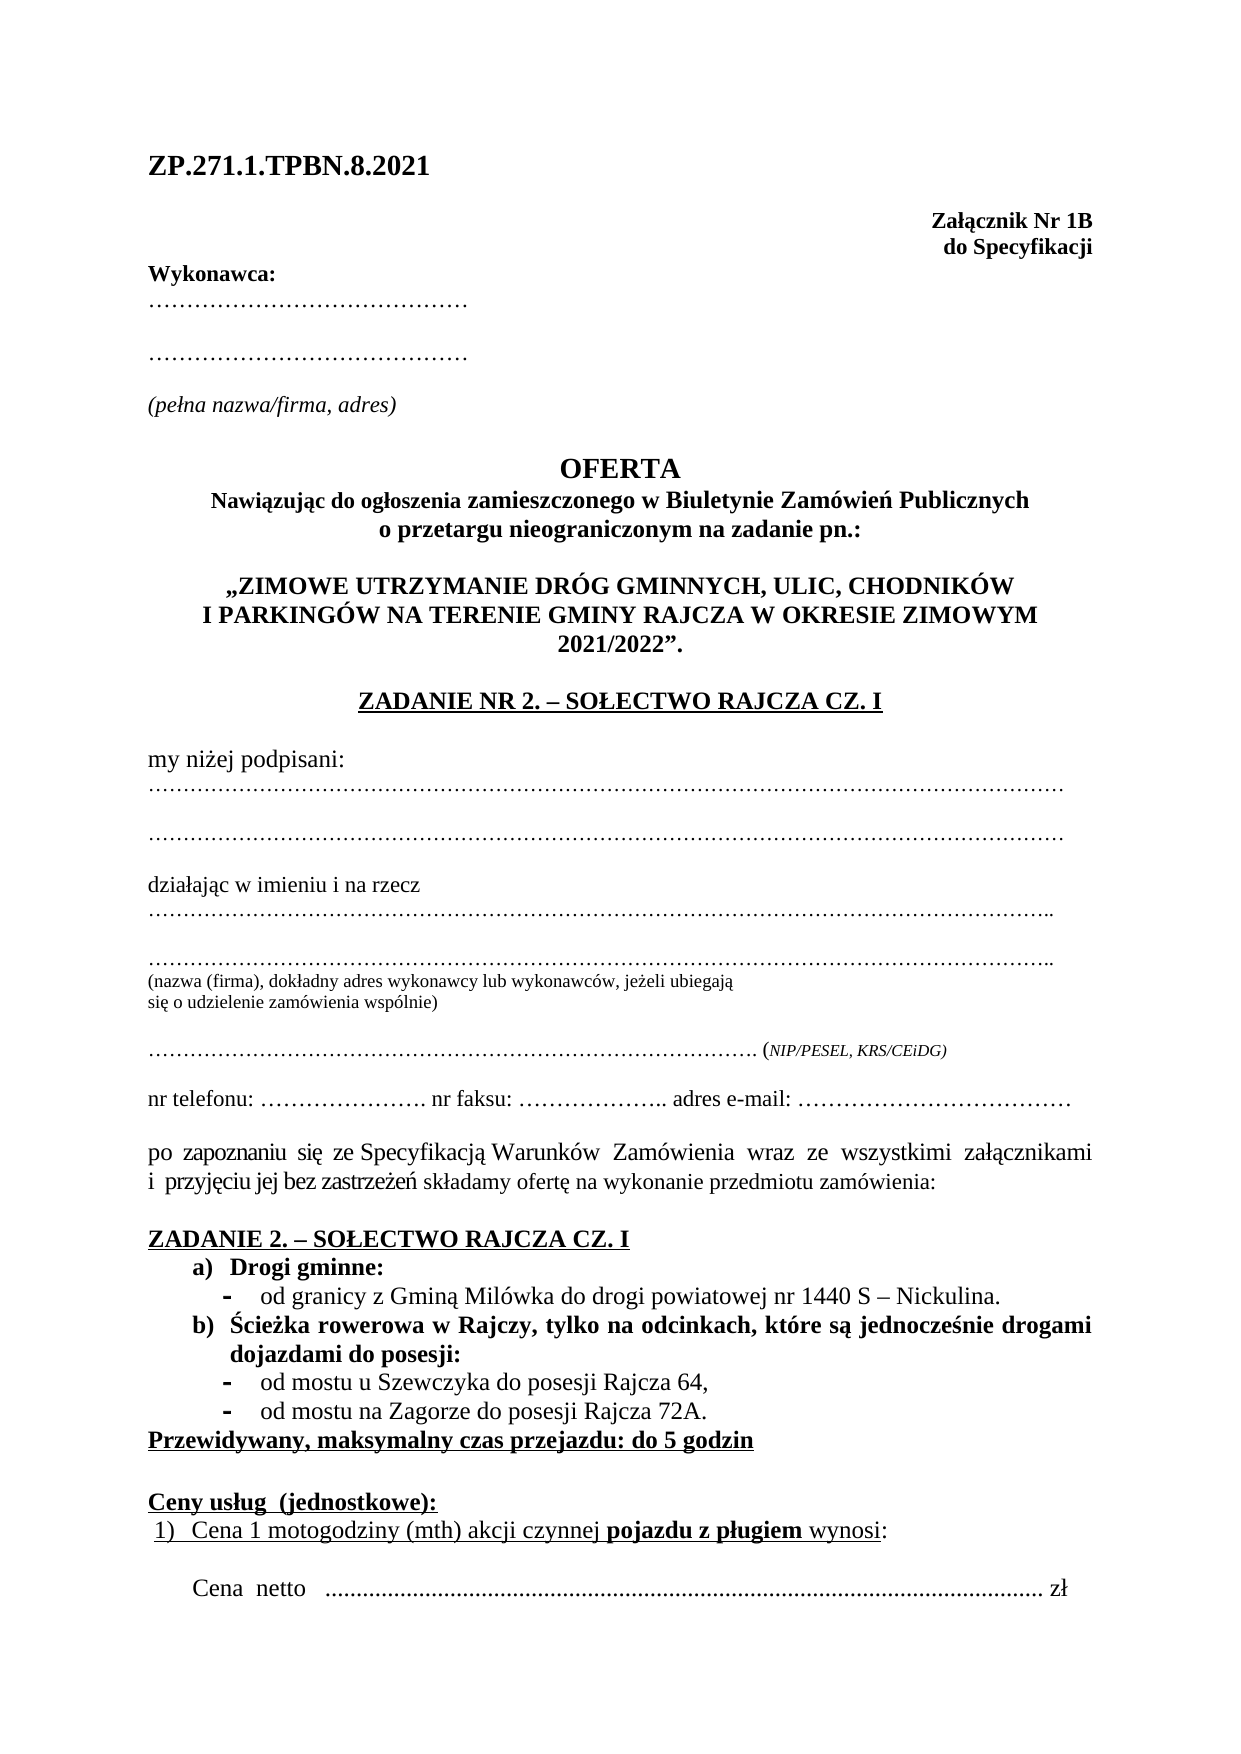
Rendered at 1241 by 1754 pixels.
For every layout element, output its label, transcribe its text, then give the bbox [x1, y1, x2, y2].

text ……………………………………………………………………………. (NIP/PESEL, KRS/CEiDG) [148, 1037, 1093, 1061]
text działając w imieniu i na rzecz [148, 871, 1093, 897]
text (pełna nazwa/firma, adres) [148, 391, 472, 418]
list od mostu u Szewczyka do posesji Rajcza 64, [223, 1367, 1093, 1396]
text ZP.271.1.TPBN.8.2021 [148, 148, 1059, 181]
text Ceny usług (jednostkowe): [148, 1487, 1093, 1516]
list od mostu na Zagorze do posesji Rajcza 72A. [223, 1396, 1093, 1425]
text ZADANIE 2. – SOŁECTWO RAJCZA CZ. I [148, 1224, 1093, 1252]
text „ZIMOWE UTRZYMANIE DRÓG GMINNYCH, ULIC, CHODNIKÓW I PARKINGÓW NA TERENIE GMINY RAJCZA W OKRESIE ZIMOWYM 2021/2022”. [148, 571, 1093, 657]
text ZADANIE NR 2. – SOŁECTWO RAJCZA CZ. I [148, 686, 1093, 715]
text do Specyfikacji [148, 233, 1093, 260]
text OFERTA [148, 451, 1093, 485]
list Drogi gminne: [192, 1252, 1093, 1281]
text ………………………………………………………………………………………………………………….. [148, 897, 1093, 921]
text my niżej podpisani: [148, 744, 1093, 772]
text się o udzielenie zamówienia wspólnie) [148, 991, 1093, 1013]
list od granicy z Gminą Milówka do drogi powiatowej nr 1440 S – Nickulina. [223, 1281, 1093, 1310]
text po zapoznaniu się ze Specyfikacją Warunków Zamówienia wraz ze wszystkimi załącznikami i przyjęciu jej bez zastrzeżeń składamy ofertę na wykonanie przedmiotu zamówienia: [148, 1137, 1093, 1195]
text ………………………………………………………………………………………………………………….. [148, 945, 1093, 969]
text nr telefonu: …………………. nr faksu: ……………….. adres e-mail: ……………………………… [148, 1085, 1093, 1111]
text Cena netto ................................................................................................................... zł [160, 1573, 1093, 1602]
list Cena 1 motogodziny (mth) akcji czynnej pojazdu z pługiem wynosi: [154, 1516, 1093, 1544]
text Załącznik Nr 1B [148, 207, 1093, 233]
text Wykonawca: [148, 260, 1093, 286]
text (nazwa (firma), dokładny adres wykonawcy lub wykonawców, jeżeli ubiegają [148, 969, 1093, 991]
text …………………………………………………………………………………………………………………… [148, 772, 1093, 796]
text …………………………………………………………………………………………………………………… [148, 821, 1093, 844]
text Przewidywany, maksymalny czas przejazdu: do 5 godzin [148, 1425, 1093, 1454]
list Ścieżka rowerowa w Rajczy, tylko na odcinkach, które są jednocześnie drogami dojazdami do posesji: [192, 1310, 1093, 1367]
text Nawiązując do ogłoszenia zamieszczonego w Biuletynie Zamówień Publicznych o przetargu nieograniczonym na zadanie pn.: [148, 485, 1093, 542]
text ………………………………………………………………………… [148, 286, 472, 365]
